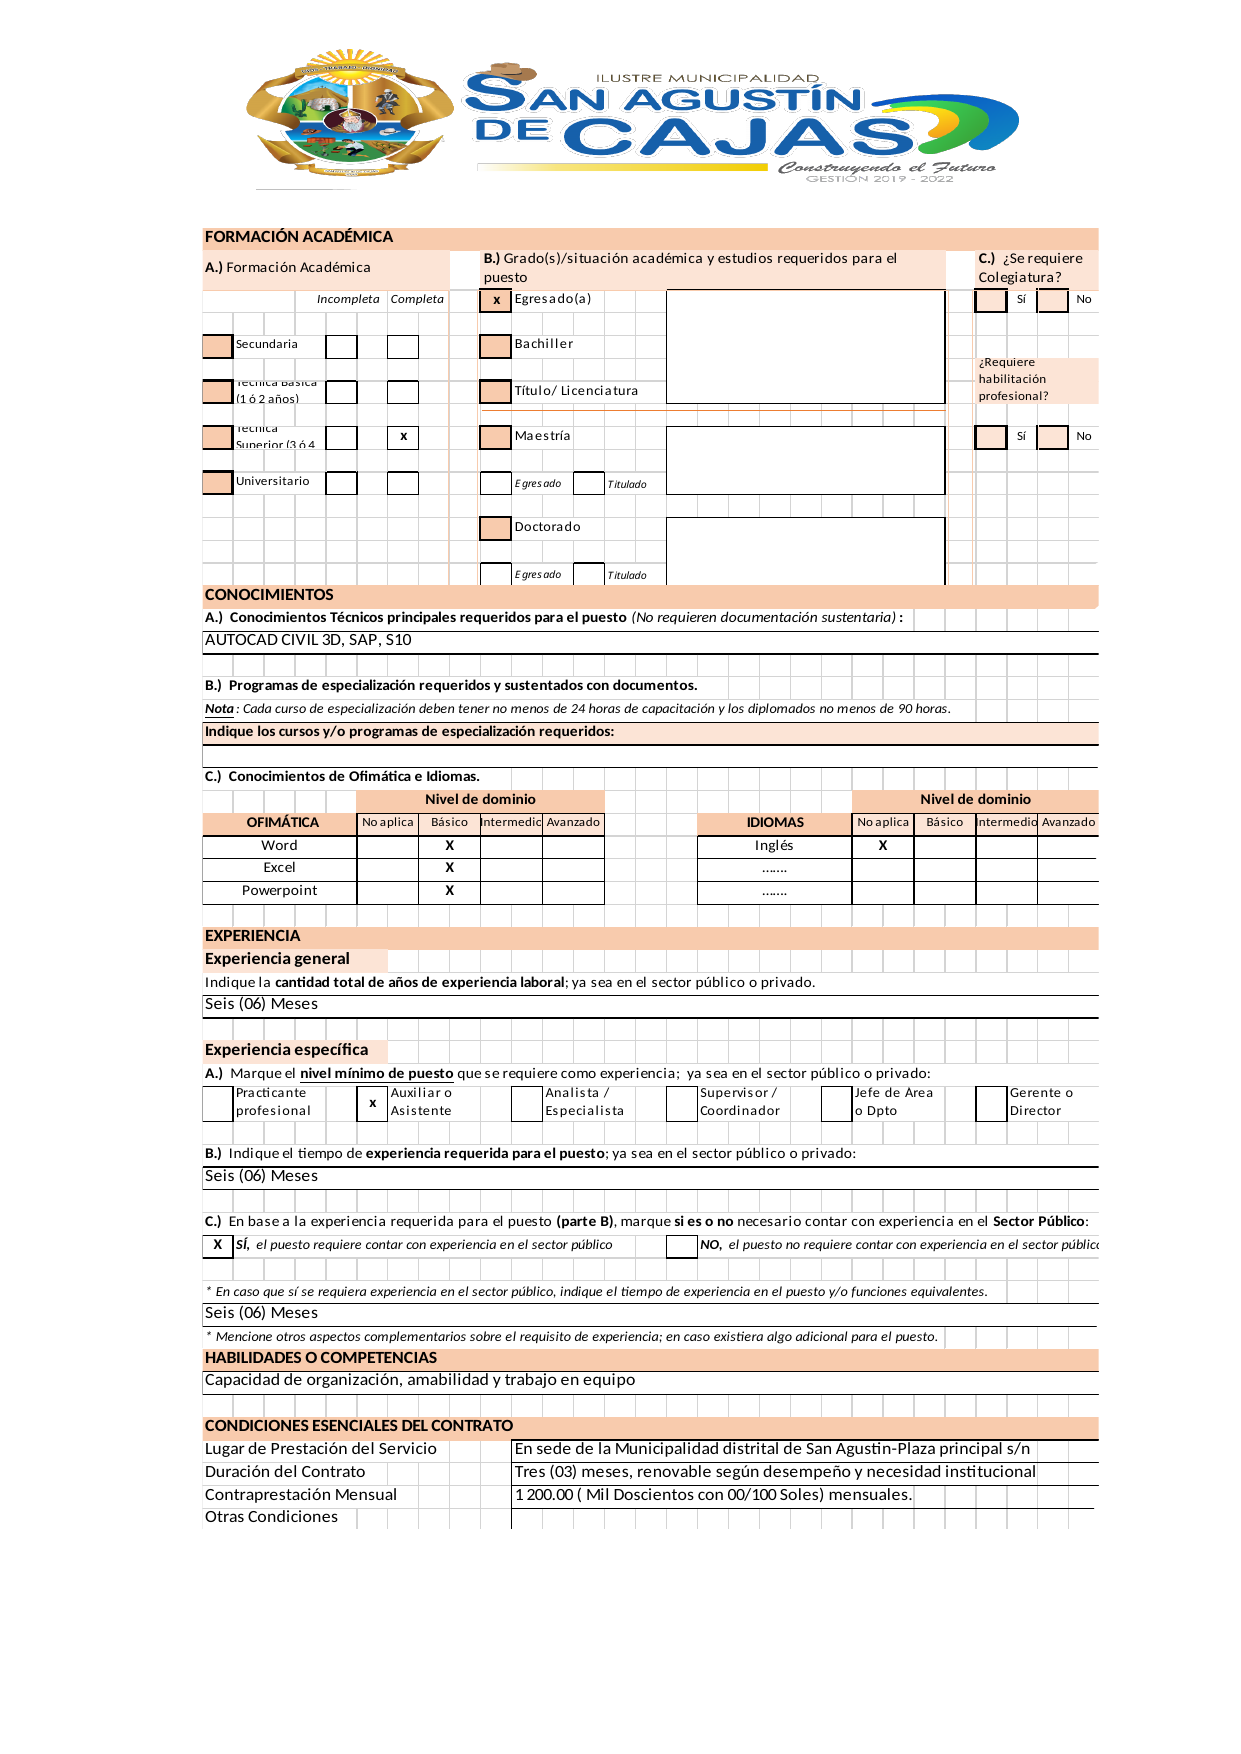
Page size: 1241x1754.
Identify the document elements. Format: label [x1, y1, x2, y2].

picture [246, 49, 1019, 190]
